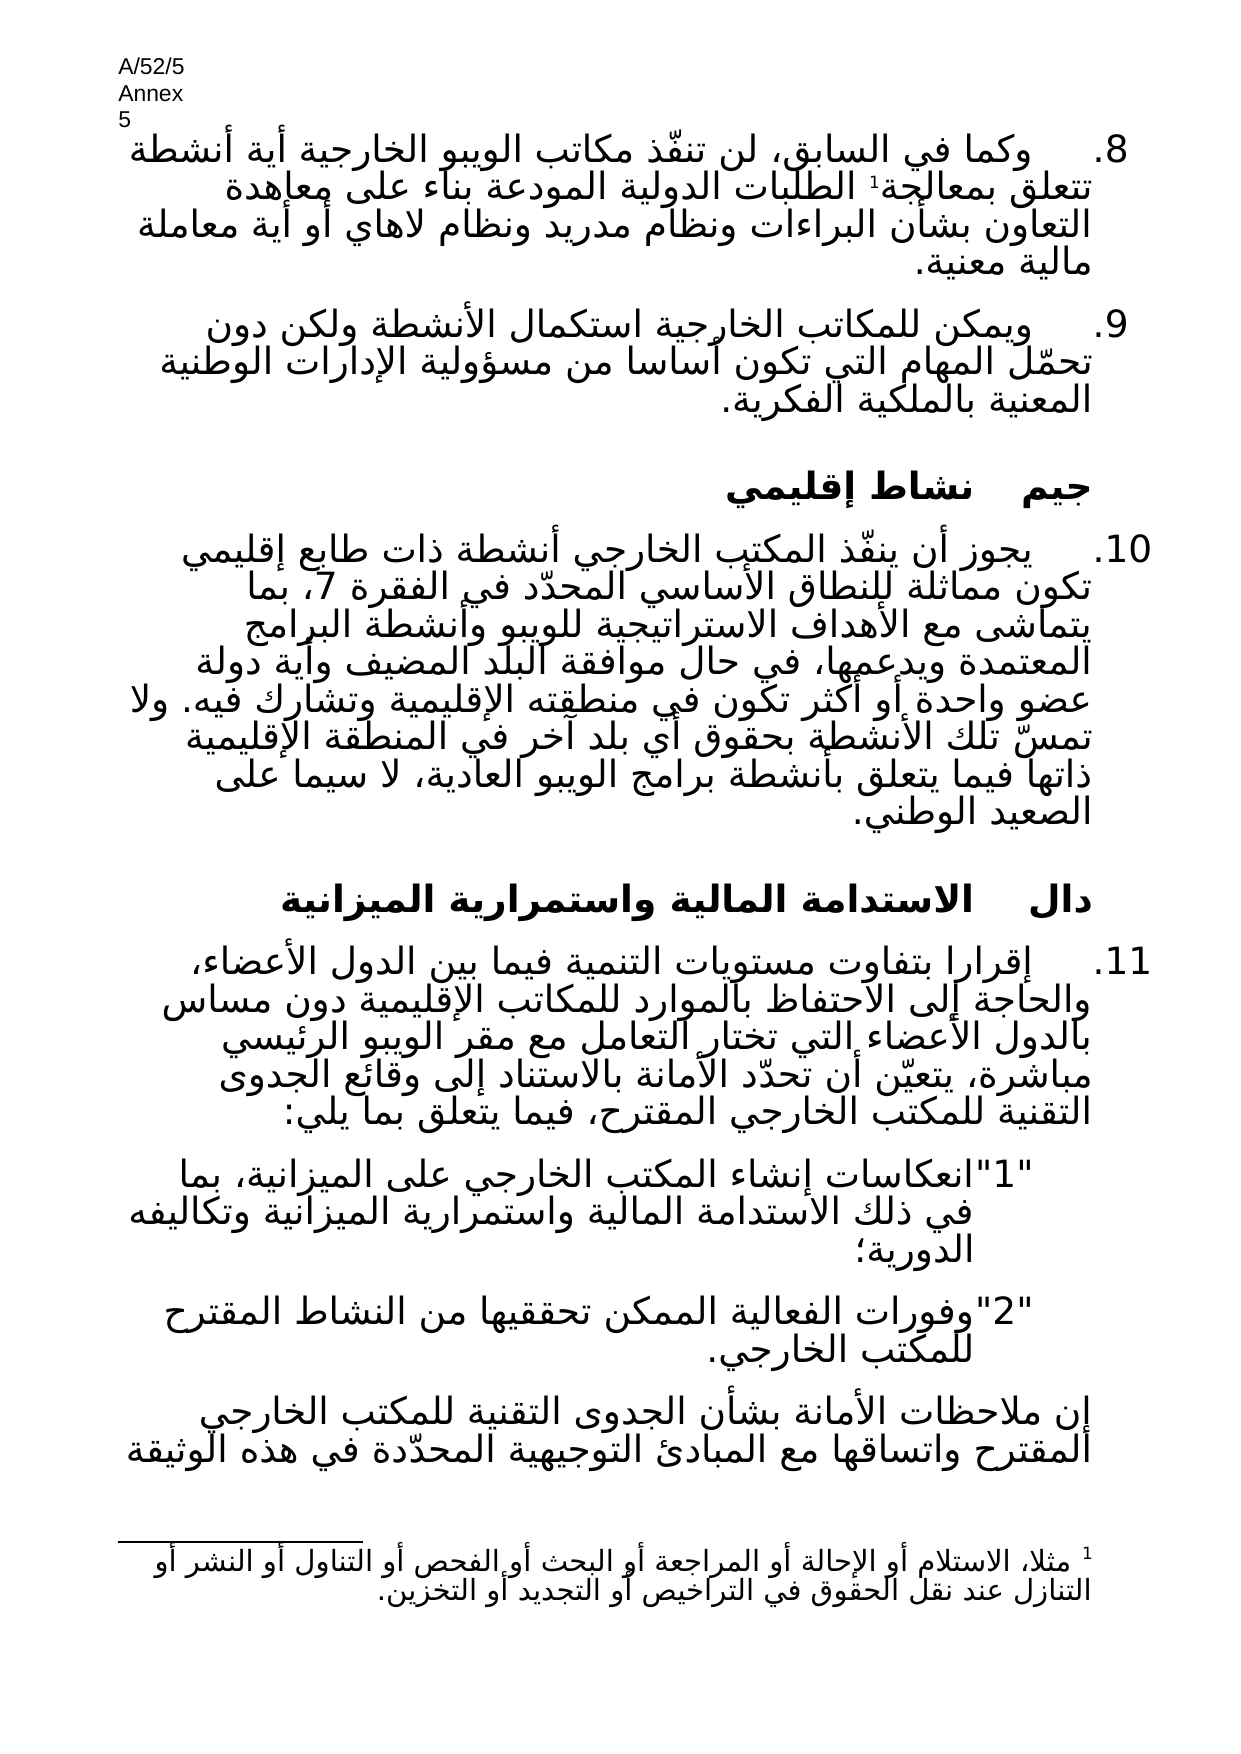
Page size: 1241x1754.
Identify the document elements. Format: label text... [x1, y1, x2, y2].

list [118, 1395, 1092, 1470]
text إقرارا بتفاوت مستويات التنمية فيما بين الدول الأعضاء، والحاجة إلى الاحتفاظ بالموارد للمكاتب الإقليمية دون مساس بالدول الأعضاء التي تختار التعامل مع مقر الويبو الرئيسي مباشرة، يتعيّن أن تحدّد الأمانة بالاستناد إلى وقائع الجدوى التقنية للمكتب الخارجي المقترح، فيما يتعلق بما يلي: [118, 945, 1092, 1132]
text دال الاستدامة المالية واستمرارية الميزانية [118, 882, 1092, 920]
text "2" وفورات الفعالية الممكن تحققيها من النشاط المقترح للمكتب الخارجي. [118, 1295, 1033, 1370]
text يجوز أن ينفّذ المكتب الخارجي أنشطة ذات طابع إقليمي تكون مماثلة للنطاق الأساسي المحدّد في الفقرة 7، بما يتماشى مع الأهداف الاستراتيجية للويبو وأنشطة البرامج المعتمدة ويدعمها، في حال موافقة البلد المضيف وأية دولة عضو واحدة أو أكثر تكون في منطقته الإقليمية وتشارك فيه. ولا تمسّ تلك الأنشطة بحقوق أي بلد آخر في المنطقة الإقليمية ذاتها فيما يتعلق بأنشطة برامج الويبو العادية، لا سيما على الصعيد الوطني. [118, 532, 1092, 832]
text جيم نشاط إقليمي [118, 470, 1092, 507]
text "1" انعكاسات إنشاء المكتب الخارجي على الميزانية، بما في ذلك الاستدامة المالية واستمرارية الميزانية وتكاليفه الدورية؛ [118, 1157, 1033, 1270]
text وكما في السابق، لن تنفّذ مكاتب الويبو الخارجية أية أنشطة تتعلق بمعالجة الطلبات الدولية المودعة بناء على معاهدة التعاون بشأن البراءات ونظام مدريد ونظام لاهاي أو أية معاملة مالية معنية. [118, 132, 1092, 282]
text ويمكن للمكاتب الخارجية استكمال الأنشطة ولكن دون تحمّل المهام التي تكون أساسا من مسؤولية الإدارات الوطنية المعنية بالملكية الفكرية. [118, 307, 1092, 420]
